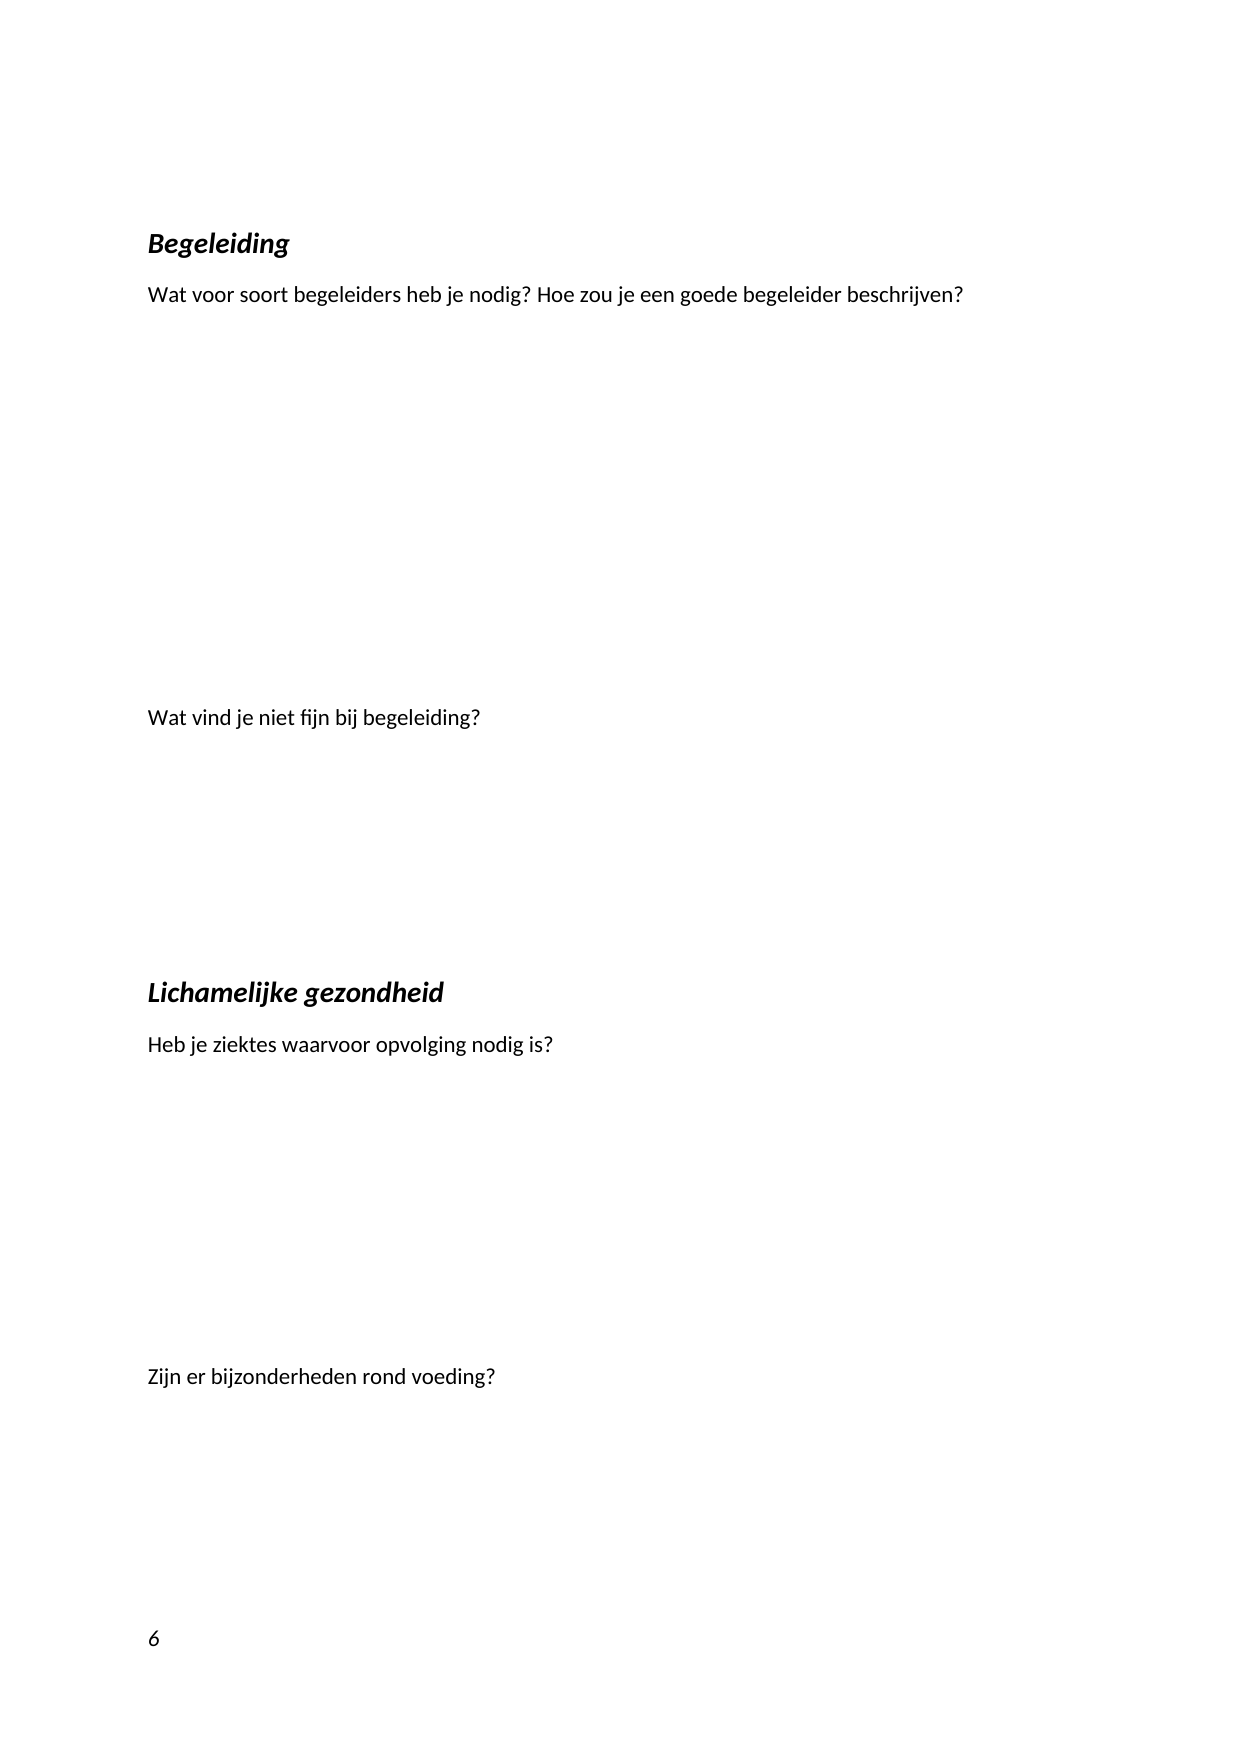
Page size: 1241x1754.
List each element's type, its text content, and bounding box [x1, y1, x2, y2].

text Zijn er bijzonderheden rond voeding? [148, 1362, 1093, 1390]
text Wat voor soort begeleiders heb je nodig? Hoe zou je een goede begeleider beschrijven? [148, 280, 1093, 308]
text Begeleiding [148, 225, 1093, 260]
text Heb je ziektes waarvoor opvolging nodig is? [148, 1030, 1093, 1058]
text Lichamelijke gezondheid [148, 974, 1093, 1010]
text Wat vind je niet fijn bij begeleiding? [148, 703, 1093, 731]
